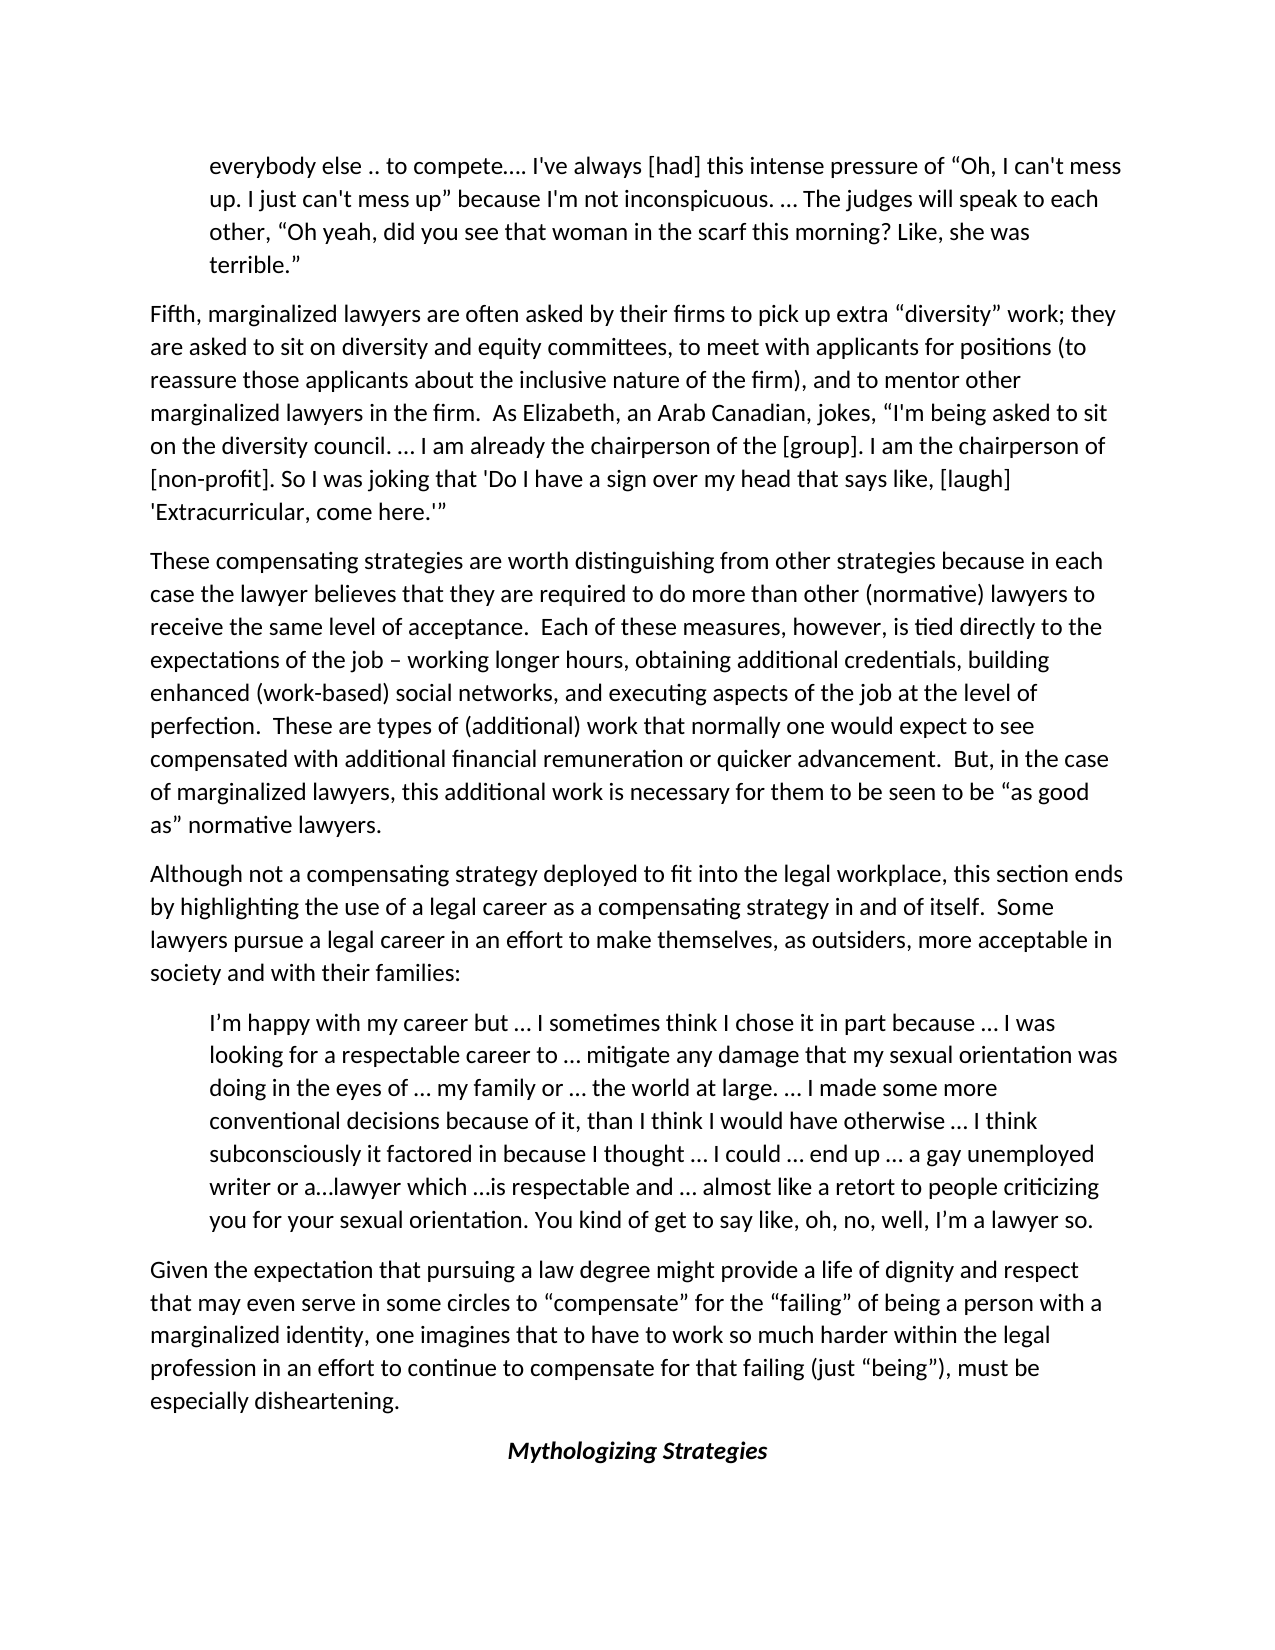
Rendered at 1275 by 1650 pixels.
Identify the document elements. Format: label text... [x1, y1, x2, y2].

text Given the expectation that pursuing a law degree might provide a life of dignity and respect that may even serve in some circles to “compensate” for the “failing” of being a person with a marginalized identity, one imagines that to have to work so much harder within the legal profession in an effort to continue to compensate for that failing (just “being”), must be especially disheartening. [150, 1254, 1125, 1416]
text These compensating strategies are worth distinguishing from other strategies because in each case the lawyer believes that they are required to do more than other (normative) lawyers to receive the same level of acceptance. Each of these measures, however, is tied directly to the expectations of the job – working longer hours, obtaining additional credentials, building enhanced (work-based) social networks, and executing aspects of the job at the level of perfection. These are types of (additional) work that normally one would expect to see compensated with additional financial remuneration or quicker advancement. But, in the case of marginalized lawyers, this additional work is necessary for them to be seen to be “as good as” normative lawyers. [150, 545, 1125, 839]
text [209, 150, 1125, 279]
text I’m happy with my career but … I sometimes think I chose it in part because … I was looking for a respectable career to … mitigate any damage that my sexual orientation was doing in the eyes of … my family or … the world at large. … I made some more conventional decisions because of it, than I think I would have otherwise … I think subconsciously it factored in because I thought … I could … end up … a gay unemployed writer or a…lawyer which …is respectable and … almost like a retort to people criticizing you for your sexual orientation. You kind of get to say like, oh, no, well, I’m a lawyer so. [209, 1007, 1125, 1235]
text Although not a compensating strategy deployed to fit into the legal workplace, this section ends by highlighting the use of a legal career as a compensating strategy in and of itself. Some lawyers pursue a legal career in an effort to make themselves, as outsiders, more acceptable in society and with their families: [150, 858, 1125, 988]
text Fifth, marginalized lawyers are often asked by their firms to pick up extra “diversity” work; they are asked to sit on diversity and equity committees, to meet with applicants for positions (to reassure those applicants about the inclusive nature of the firm), and to mentor other marginalized lawyers in the firm. As Elizabeth, an Arab Canadian, jokes, “I'm being asked to sit on the diversity council. … I am already the chairperson of the [group]. I am the chairperson of [non-profit]. So I was joking that 'Do I have a sign over my head that says like, [laugh] 'Extracurricular, come here.'” [150, 298, 1125, 526]
text Mythologizing Strategies [150, 1435, 1125, 1466]
